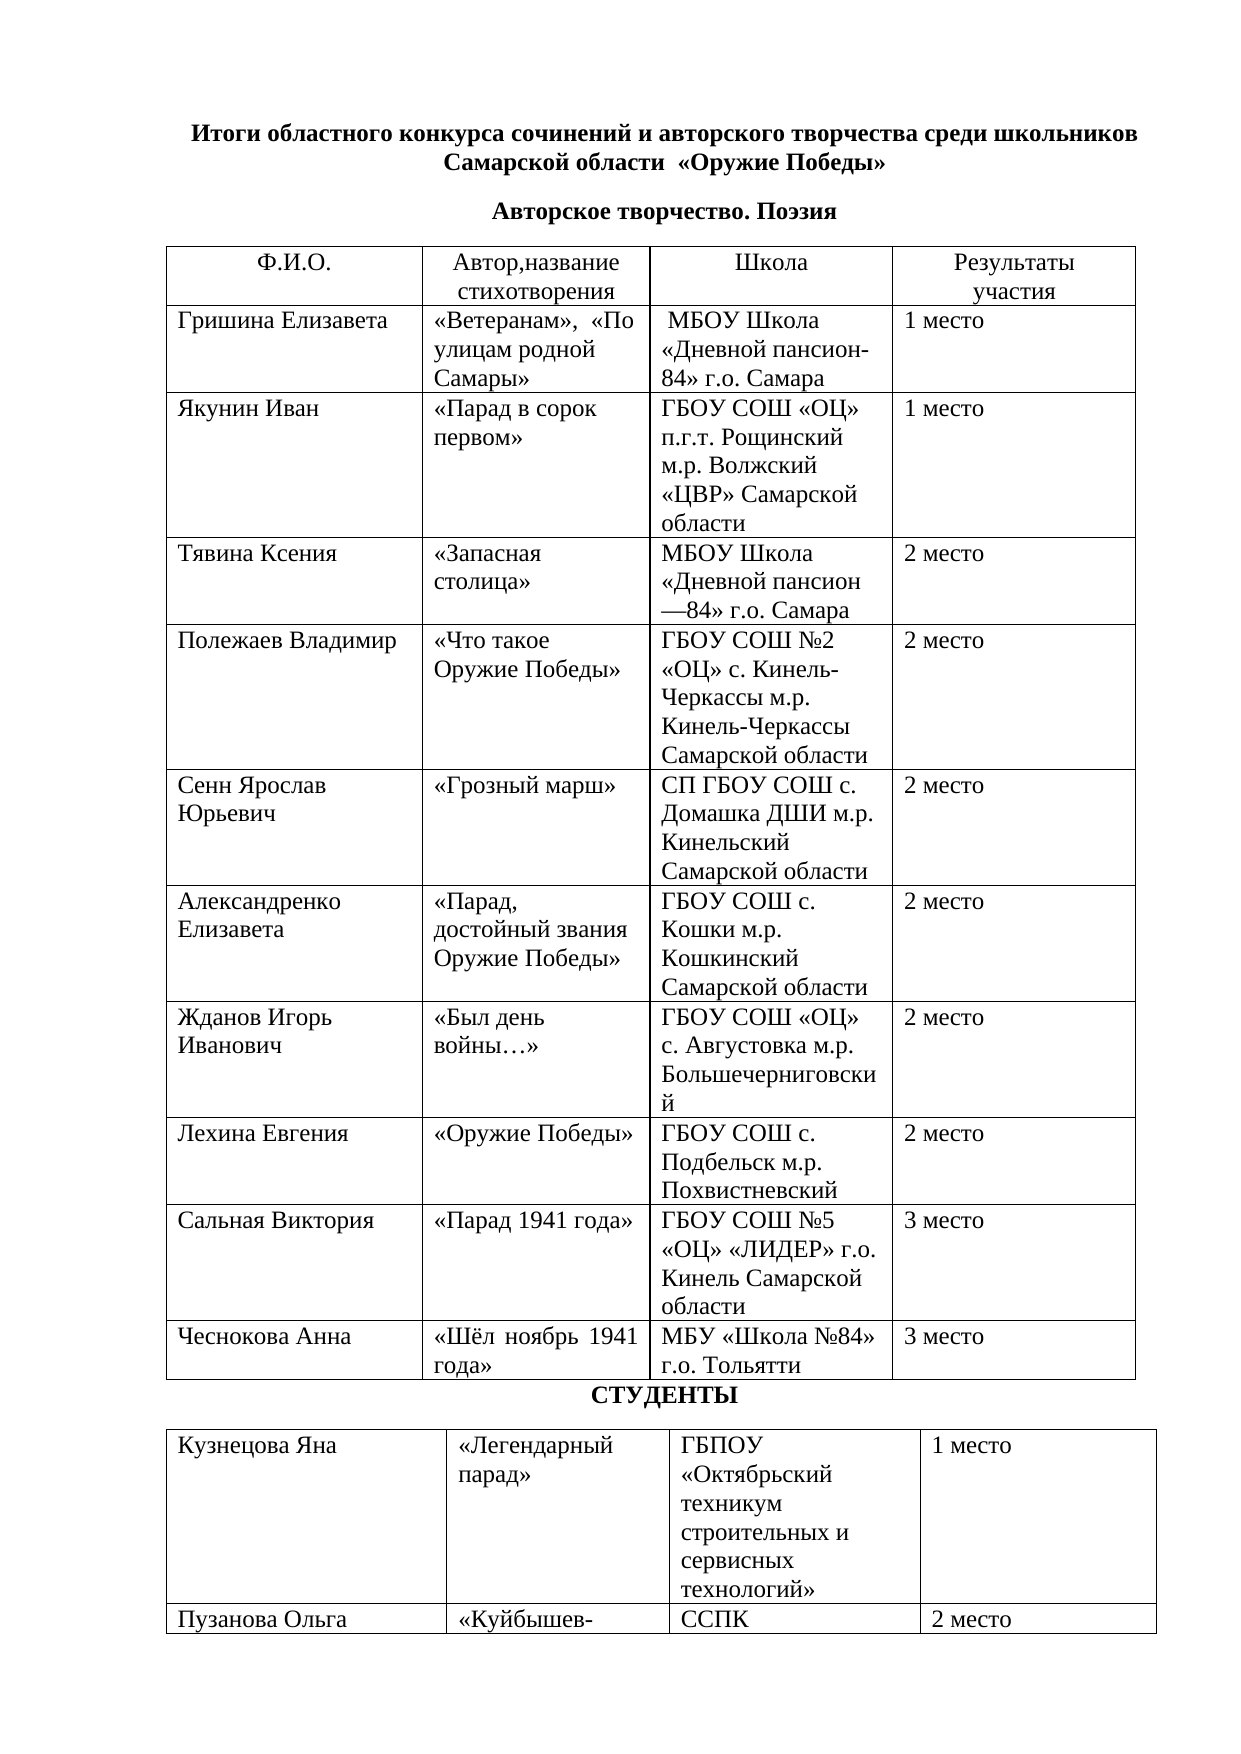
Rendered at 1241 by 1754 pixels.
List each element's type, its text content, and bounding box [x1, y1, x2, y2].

table_header Автор,название стихотворения [423, 247, 649, 304]
table_cell «Шёл ноябрь 1941 года» [423, 1321, 649, 1379]
table_cell 2 место [921, 1604, 1156, 1633]
table_cell ГБОУ СОШ «ОЦ» с. Августовка м.р. Большечерниговский [651, 1002, 892, 1117]
table_cell «Запасная столица» [423, 538, 649, 624]
table_header Результаты участия [893, 247, 1135, 304]
table_cell Пузанова Ольга [167, 1604, 446, 1633]
table_cell Чеснокова Анна [167, 1321, 422, 1379]
table_cell Сенн Ярослав Юрьевич [167, 770, 422, 885]
table_header Ф.И.О. [167, 247, 422, 304]
table_cell 1 место [893, 306, 1135, 392]
table_cell 2 место [893, 770, 1135, 885]
table_cell 3 место [893, 1321, 1135, 1379]
table_cell Гришина Елизавета [167, 306, 422, 392]
table_cell 2 место [893, 1118, 1135, 1204]
table_cell 1 место [893, 393, 1135, 537]
table_header Кузнецова Яна [167, 1430, 446, 1603]
table_cell Жданов Игорь Иванович [167, 1002, 422, 1117]
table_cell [447, 1604, 669, 1633]
table_cell «Парад в сорок первом» [423, 393, 649, 537]
table_cell Александренко Елизавета [167, 886, 422, 1001]
text Авторское творчество. Поэзия [177, 196, 1152, 225]
table_cell ГБОУ СОШ №2 «ОЦ» с. Кинель-Черкассы м.р. Кинель-Черкассы Самарской области [651, 625, 892, 769]
table_cell «Был день войны…» [423, 1002, 649, 1117]
table_header 1 место [921, 1430, 1156, 1603]
table_cell 3 место [893, 1205, 1135, 1320]
table_cell МБОУ Школа «Дневной пансион-84» г.о. Самара [819, 306, 892, 392]
text СТУДЕНТЫ [177, 1380, 1152, 1408]
table_cell 2 место [893, 886, 1135, 1001]
table_cell МБУ «Школа №84» г.о. Тольятти [651, 1321, 892, 1379]
table_cell 2 место [893, 538, 1135, 624]
table_cell «Что такое Оружие Победы» [423, 625, 649, 769]
table_cell Якунин Иван [167, 393, 422, 537]
table_cell Полежаев Владимир [167, 625, 422, 769]
table_cell «Оружие Победы» [423, 1118, 649, 1204]
table_header Школа [651, 247, 892, 304]
table_header ГБПОУ «Октябрьский техникум строительных и сервисных технологий» [670, 1430, 920, 1603]
table_cell 2 место [893, 625, 1135, 769]
table_cell «Ветеранам», «По улицам родной Самары» [423, 306, 649, 392]
table_cell СП ГБОУ СОШ с. Домашка ДШИ м.р. Кинельский Самарской области [651, 770, 892, 885]
text Итоги областного конкурса сочинений и авторского творчества среди школьников Самарской области «Оружие Победы» [177, 118, 1152, 176]
table_cell Тявина Ксения [167, 538, 422, 624]
table_cell «Парад, достойный звания Оружие Победы» [423, 886, 649, 1001]
table_cell «Грозный марш» [423, 770, 649, 885]
table_cell ГБОУ СОШ с. Подбельск м.р. Похвистневский [651, 1118, 892, 1204]
table_header «Легендарный парад» [447, 1430, 669, 1603]
table_cell ГБОУ СОШ с. Кошки м.р. Кошкинский Самарской области [651, 886, 892, 1001]
table_cell ГБОУ СОШ «ОЦ» п.г.т. Рощинский м.р. Волжский «ЦВР» Самарской области [651, 393, 892, 537]
table_cell 2 место [893, 1002, 1135, 1117]
table_cell ССПК [670, 1604, 920, 1633]
table_cell ГБОУ СОШ №5 «ОЦ» «ЛИДЕР» г.о. Кинель Самарской области [651, 1205, 892, 1320]
table_cell Лехина Евгения [167, 1118, 422, 1204]
table_cell «Парад 1941 года» [423, 1205, 649, 1320]
table_cell Сальная Виктория [167, 1205, 422, 1320]
table_cell МБОУ Школа «Дневной пансион—84» г.о. Самара [813, 538, 892, 624]
